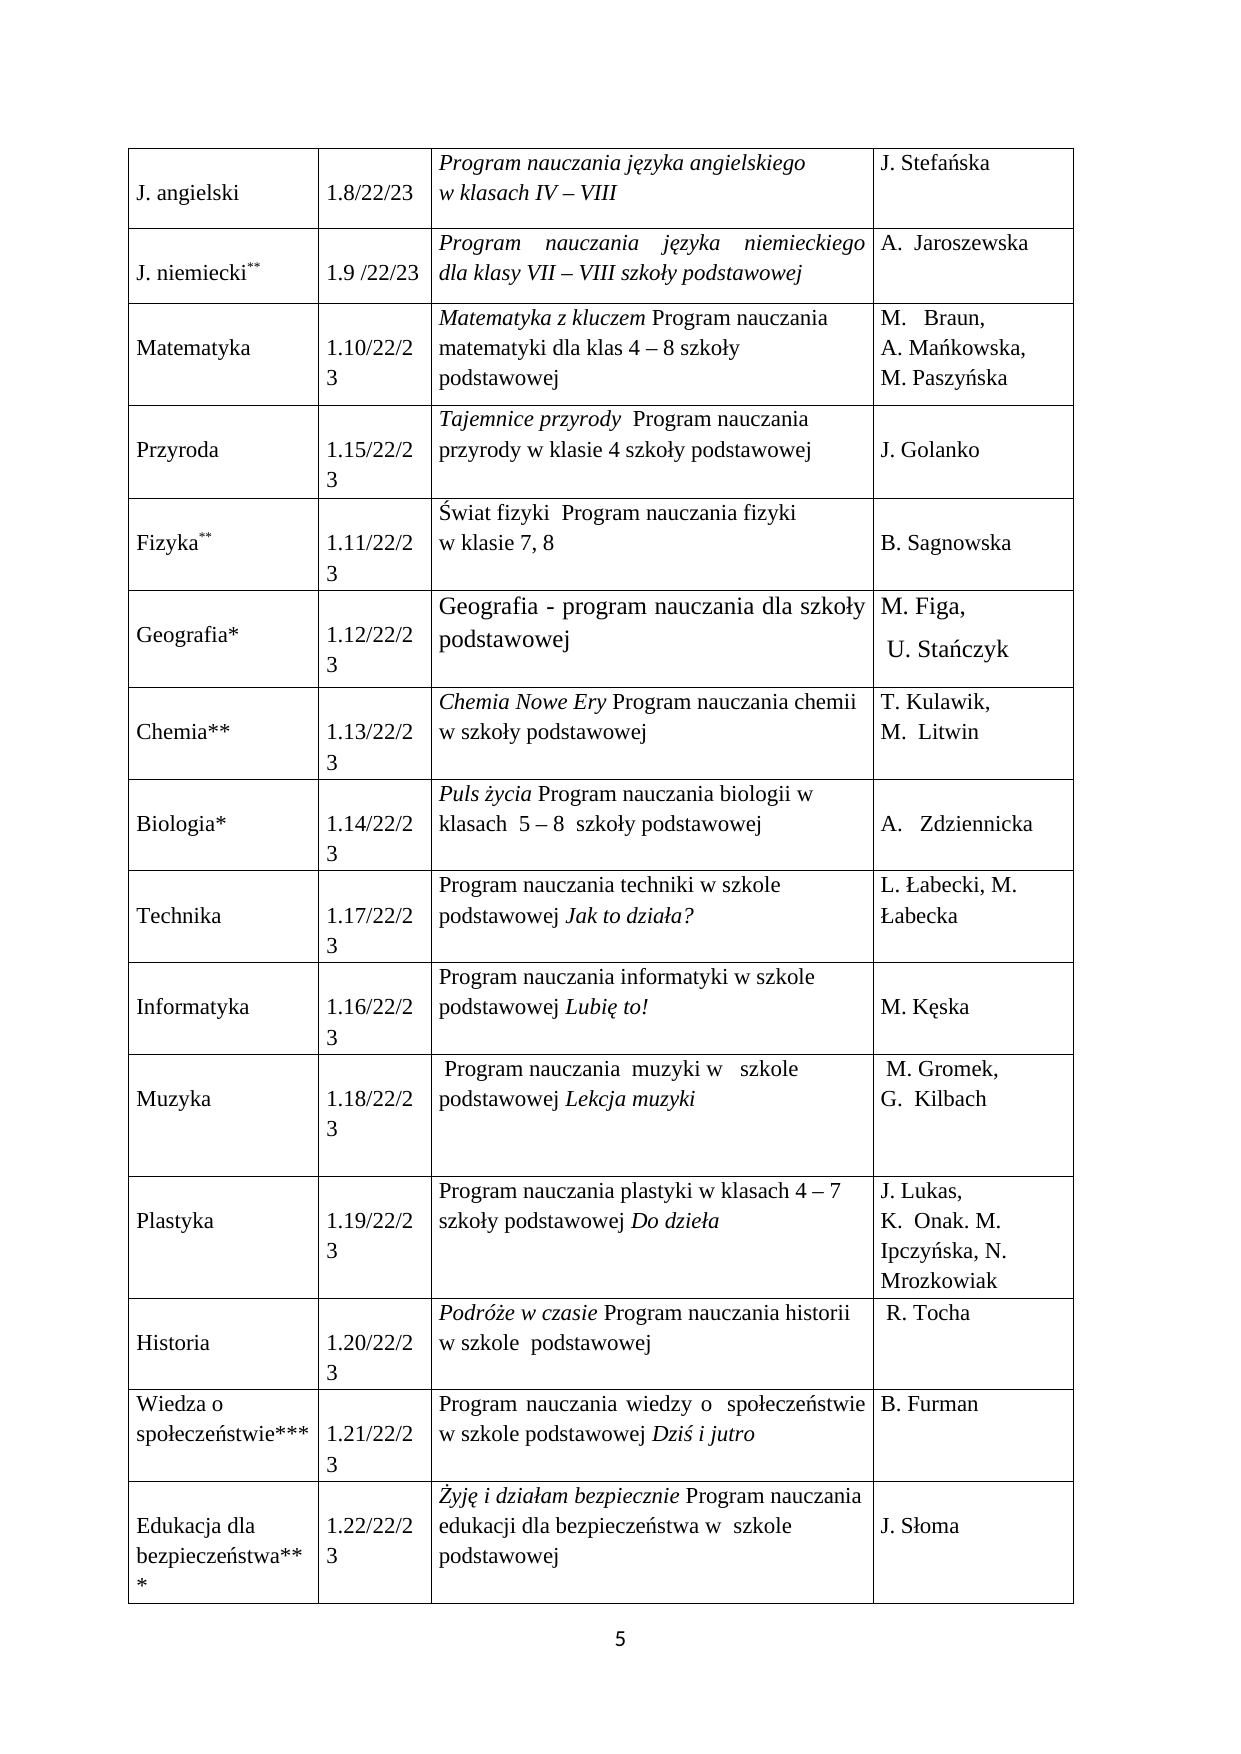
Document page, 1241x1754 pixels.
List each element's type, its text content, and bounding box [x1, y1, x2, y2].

table_cell Plastyka [129, 1177, 318, 1297]
table_cell 1.21/22/23 [319, 1390, 431, 1481]
table_cell Geografia* [129, 591, 318, 687]
table_cell J. Golanko [874, 406, 1073, 498]
table_cell 1.13/22/23 [319, 688, 431, 779]
table_cell 1.19/22/23 [319, 1177, 431, 1297]
table_cell Muzyka [129, 1055, 318, 1176]
table_cell Program nauczania plastyki w klasach 4 – 7 szkoły podstawowej Do dzieła [432, 1177, 873, 1297]
table_cell Geografia - program nauczania dla szkoły podstawowej [432, 591, 873, 687]
table_cell B. Furman [874, 1390, 1073, 1481]
table_cell Program nauczania języka angielskiego w klasach IV – VIII [432, 149, 873, 228]
table_cell 1.9 /22/23 [319, 229, 431, 303]
table_cell J. Słoma [874, 1482, 1073, 1603]
table_cell Matematyka z kluczem Program nauczania matematyki dla klas 4 – 8 szkoły podstawowej [432, 304, 873, 404]
table_cell Świat fizyki Program nauczania fizyki w klasie 7, 8 [432, 499, 873, 590]
table_cell 1.14/22/23 [319, 780, 431, 870]
table_cell Puls życia Program nauczania biologii w klasach 5 – 8 szkoły podstawowej [432, 780, 873, 870]
table_cell Program nauczania języka niemieckiego dla klasy VII – VIII szkoły podstawowej [432, 229, 873, 303]
table_cell Program nauczania muzyki w szkole podstawowej Lekcja muzyki [432, 1055, 873, 1176]
table_cell Chemia** [129, 688, 318, 779]
table_cell Program nauczania techniki w szkole podstawowej Jak to działa? [432, 871, 873, 962]
table_cell Informatyka [129, 963, 318, 1054]
table_cell 1.11/22/23 [319, 499, 431, 590]
table_cell Żyję i działam bezpiecznie Program nauczania edukacji dla bezpieczeństwa w szkole podstawowej [432, 1482, 873, 1603]
table_cell M. Kęska [874, 963, 1073, 1054]
table_cell Technika [129, 871, 318, 962]
table_cell 1.18/22/23 [319, 1055, 431, 1176]
table_cell A. Zdziennicka [874, 780, 1073, 870]
table_cell Matematyka [129, 304, 318, 404]
table_cell Podróże w czasie Program nauczania historii w szkole podstawowej [432, 1299, 873, 1389]
table_cell Fizyka** [129, 499, 318, 590]
table_cell Przyroda [129, 406, 318, 498]
table_cell Wiedza o społeczeństwie*** [129, 1390, 318, 1481]
table_cell B. Sagnowska [874, 499, 1073, 590]
table_cell R. Tocha [874, 1299, 1073, 1389]
table_cell M. Gromek, G. Kilbach [874, 1055, 1073, 1176]
table_cell Tajemnice przyrody Program nauczania przyrody w klasie 4 szkoły podstawowej [432, 406, 873, 498]
table_cell Chemia Nowe Ery Program nauczania chemii w szkoły podstawowej [432, 688, 873, 779]
table_cell 1.17/22/23 [319, 871, 431, 962]
table_cell 1.16/22/23 [319, 963, 431, 1054]
table_cell J. niemiecki** [129, 229, 318, 303]
table_cell 1.20/22/23 [319, 1299, 431, 1389]
table_cell L. Łabecki, M. Łabecka [874, 871, 1073, 962]
table_cell 1.10/22/23 [319, 304, 431, 404]
table_cell 1.22/22/23 [319, 1482, 431, 1603]
table_cell A. Jaroszewska [874, 229, 1073, 303]
table_cell J. Stefańska [874, 149, 1073, 228]
table_cell Edukacja dla bezpieczeństwa*** [129, 1482, 318, 1603]
table_cell Program nauczania wiedzy o społeczeństwie w szkole podstawowej Dziś i jutro [432, 1390, 873, 1481]
table_cell J. Lukas, K. Onak. M. Ipczyńska, N. Mrozkowiak [874, 1177, 1073, 1297]
table_cell 1.8/22/23 [319, 149, 431, 228]
table_cell 1.12/22/23 [319, 591, 431, 687]
table_cell T. Kulawik, M. Litwin [874, 688, 1073, 779]
table_cell 1.15/22/23 [319, 406, 431, 498]
table_cell J. angielski [129, 149, 318, 228]
table_cell M. Braun, A. Mańkowska, M. Paszyńska [874, 304, 1073, 404]
table_cell M. Figa, U. Stańczyk [874, 591, 1073, 687]
table_cell Program nauczania informatyki w szkole podstawowej Lubię to! [432, 963, 873, 1054]
table_cell Historia [129, 1299, 318, 1389]
table_cell Biologia* [129, 780, 318, 870]
